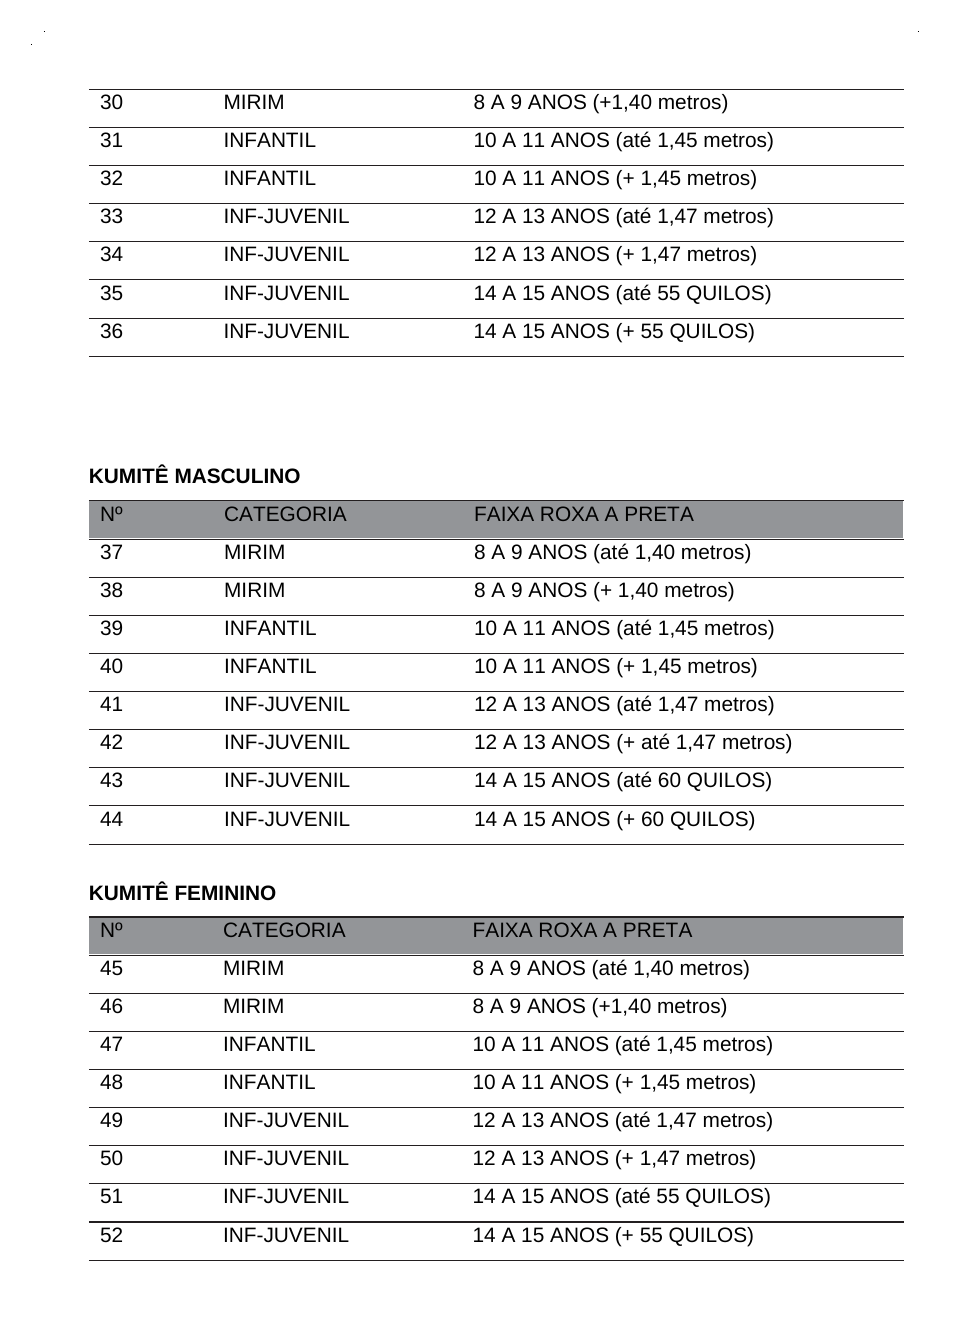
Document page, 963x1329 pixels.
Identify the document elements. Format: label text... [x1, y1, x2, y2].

table_cell 36 [89, 319, 212, 356]
table_cell 10 A 11 ANOS (+ 1,45 metros) [463, 654, 903, 691]
table_cell INF-JUVENIL [212, 242, 462, 279]
table_cell 8 A 9 ANOS (até 1,40 metros) [461, 956, 903, 993]
table_cell 10 A 11 ANOS (+ 1,45 metros) [462, 166, 903, 203]
table_cell 35 [89, 280, 212, 317]
table_cell 41 [89, 692, 213, 729]
table_cell 12 A 13 ANOS (+ até 1,47 metros) [463, 730, 903, 767]
table_cell 40 [89, 654, 213, 691]
table_cell 10 A 11 ANOS (+ 1,45 metros) [461, 1070, 903, 1107]
table_cell 12 A 13 ANOS (até 1,47 metros) [463, 692, 903, 729]
table_cell INFANTIL [213, 654, 463, 691]
table_cell 43 [89, 768, 213, 805]
table_cell 10 A 11 ANOS (até 1,45 metros) [462, 128, 903, 165]
table_cell 14 A 15 ANOS (+ 55 QUILOS) [462, 319, 903, 356]
table_cell INF-JUVENIL [212, 1223, 461, 1259]
table_cell 12 A 13 ANOS (até 1,47 metros) [461, 1108, 903, 1145]
table_header FAIXA ROXA A PRETA [461, 918, 903, 954]
table_cell INF-JUVENIL [212, 1146, 461, 1183]
table_cell INF-JUVENIL [213, 768, 463, 805]
table_cell 12 A 13 ANOS (até 1,47 metros) [462, 204, 903, 241]
table_cell INF-JUVENIL [213, 692, 463, 729]
table_cell 42 [89, 730, 213, 767]
table_cell 8 A 9 ANOS (até 1,40 metros) [463, 540, 903, 577]
table_cell INF-JUVENIL [213, 730, 463, 767]
table_cell 32 [89, 166, 212, 203]
table_cell 45 [89, 956, 212, 993]
table_cell INFANTIL [212, 1070, 461, 1107]
table_cell 50 [89, 1146, 212, 1183]
table_cell MIRIM [213, 578, 463, 615]
table_cell INF-JUVENIL [213, 806, 463, 843]
table_cell MIRIM [213, 540, 463, 577]
table_cell 12 A 13 ANOS (+ 1,47 metros) [461, 1146, 903, 1183]
table_cell 49 [89, 1108, 212, 1145]
table_cell INFANTIL [212, 166, 462, 203]
table_cell 52 [89, 1223, 212, 1259]
table_cell 47 [89, 1032, 212, 1069]
table_cell 14 A 15 ANOS (até 55 QUILOS) [461, 1184, 903, 1221]
table_cell INF-JUVENIL [212, 1108, 461, 1145]
table_cell 33 [89, 204, 212, 241]
table_cell INFANTIL [212, 128, 462, 165]
table_cell 44 [89, 806, 213, 843]
table_cell 8 A 9 ANOS (+ 1,40 metros) [463, 578, 903, 615]
table_cell 46 [89, 994, 212, 1031]
table_cell 10 A 11 ANOS (até 1,45 metros) [461, 1032, 903, 1069]
table_cell INFANTIL [212, 1032, 461, 1069]
table_cell 31 [89, 128, 212, 165]
table_cell INF-JUVENIL [212, 1184, 461, 1221]
table_cell 14 A 15 ANOS (+ 60 QUILOS) [463, 806, 903, 843]
table_cell 39 [89, 616, 213, 653]
table_header FAIXA ROXA A PRETA [463, 501, 903, 538]
table_header CATEGORIA [212, 918, 461, 954]
table_cell 14 A 15 ANOS (até 60 QUILOS) [463, 768, 903, 805]
table_header CATEGORIA [213, 501, 463, 538]
table_cell 12 A 13 ANOS (+ 1,47 metros) [462, 242, 903, 279]
table_cell 34 [89, 242, 212, 279]
table_cell INF-JUVENIL [212, 319, 462, 356]
table_cell MIRIM [212, 90, 462, 127]
table_cell 14 A 15 ANOS (até 55 QUILOS) [462, 280, 903, 317]
table_cell 37 [89, 540, 213, 577]
table_cell INF-JUVENIL [212, 204, 462, 241]
table_cell 51 [89, 1184, 212, 1221]
table_cell 10 A 11 ANOS (até 1,45 metros) [463, 616, 903, 653]
table_cell 14 A 15 ANOS (+ 55 QUILOS) [461, 1223, 903, 1259]
table_cell 48 [89, 1070, 212, 1107]
table_header Nº [89, 501, 213, 538]
table_cell INF-JUVENIL [212, 280, 462, 317]
table_cell MIRIM [212, 994, 461, 1031]
text KUMITÊ FEMININO [89, 880, 903, 904]
text KUMITÊ MASCULINO [89, 464, 903, 488]
table_cell MIRIM [212, 956, 461, 993]
table_cell 30 [89, 90, 212, 127]
table_cell 8 A 9 ANOS (+1,40 metros) [461, 994, 903, 1031]
table_cell INFANTIL [213, 616, 463, 653]
table_header Nº [89, 918, 212, 954]
table_cell 38 [89, 578, 213, 615]
table_cell 8 A 9 ANOS (+1,40 metros) [462, 90, 903, 127]
